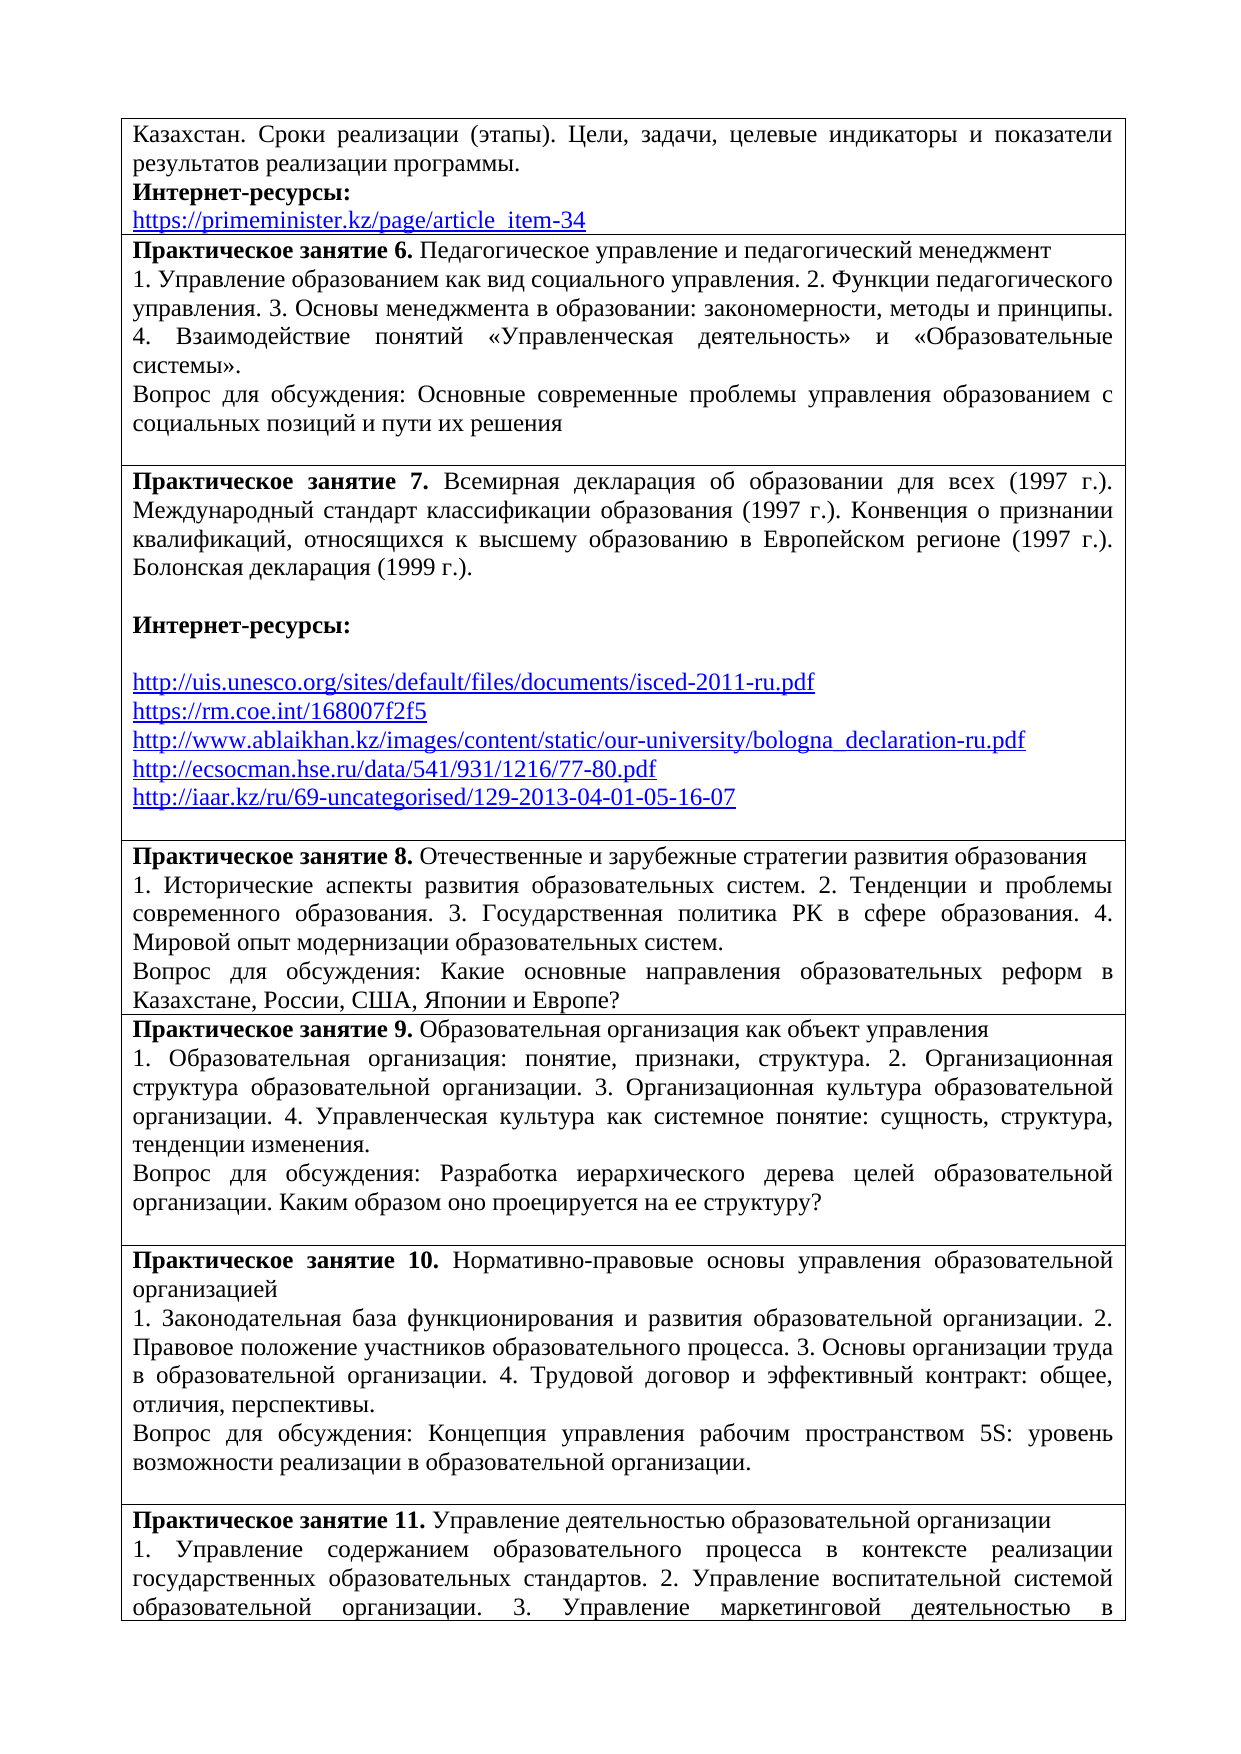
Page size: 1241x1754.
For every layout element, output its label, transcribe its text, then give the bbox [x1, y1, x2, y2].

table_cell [122, 119, 1125, 234]
table_cell Практическое занятие 10. Нормативно-правовые основы управления образовательной организацией 1. Законодательная база функционирования и развития образовательной организации. 2. Правовое положение участников образовательного процесса. 3. Основы организации труда в образовательной организации. 4. Трудовой договор и эффективный контракт: общее, отличия, перспективы. Вопрос для обсуждения: Концепция управления рабочим пространством 5S: уровень возможности реализации в образовательной организации. [122, 1246, 1125, 1504]
table_cell Практическое занятие 6. Педагогическое управление и педагогический менеджмент 1. Управление образованием как вид социального управления. 2. Функции педагогического управления. 3. Основы менеджмента в образовании: закономерности, методы и принципы. 4. Взаимодействие понятий «Управленческая деятельность» и «Образовательные системы». Вопрос для обсуждения: Основные современные проблемы управления образованием с социальных позиций и пути их решения [122, 235, 1125, 465]
table_cell Практическое занятие 9. Образовательная организация как объект управления 1. Образовательная организация: понятие, признаки, структура. 2. Организационная структура образовательной организации. 3. Организационная культура образовательной организации. 4. Управленческая культура как системное понятие: сущность, структура, тенденции изменения. Вопрос для обсуждения: Разработка иерархического дерева целей образовательной организации. Каким образом оно проецируется на ее структуру? [122, 1015, 1125, 1244]
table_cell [122, 1505, 1125, 1620]
table_cell Практическое занятие 7. Всемирная декларация об образовании для всех (1997 г.). Международный стандарт классификации образования (1997 г.). Конвенция о признании квалификаций, относящихся к высшему образованию в Европейском регионе (1997 г.). Болонская декларация (1999 г.). Интернет-ресурсы: http://uis.unesco.org/sites/default/files/documents/isced-2011-ru.pdf https://rm.coe.int/168007f2f5 http://www.ablaikhan.kz/images/content/static/our-university/bologna_declaration-ru.pdf http://ecsocman.hse.ru/data/541/931/1216/77-80.pdf http://iaar.kz/ru/69-uncategorised/129-2013-04-01-05-16-07 [122, 466, 1125, 840]
table_cell Практическое занятие 8. Отечественные и зарубежные стратегии развития образования 1. Исторические аспекты развития образовательных систем. 2. Тенденции и проблемы современного образования. 3. Государственная политика РК в сфере образования. 4. Мировой опыт модернизации образовательных систем. Вопрос для обсуждения: Какие основные направления образовательных реформ в Казахстане, России, США, Японии и Европе? [122, 841, 1125, 1013]
